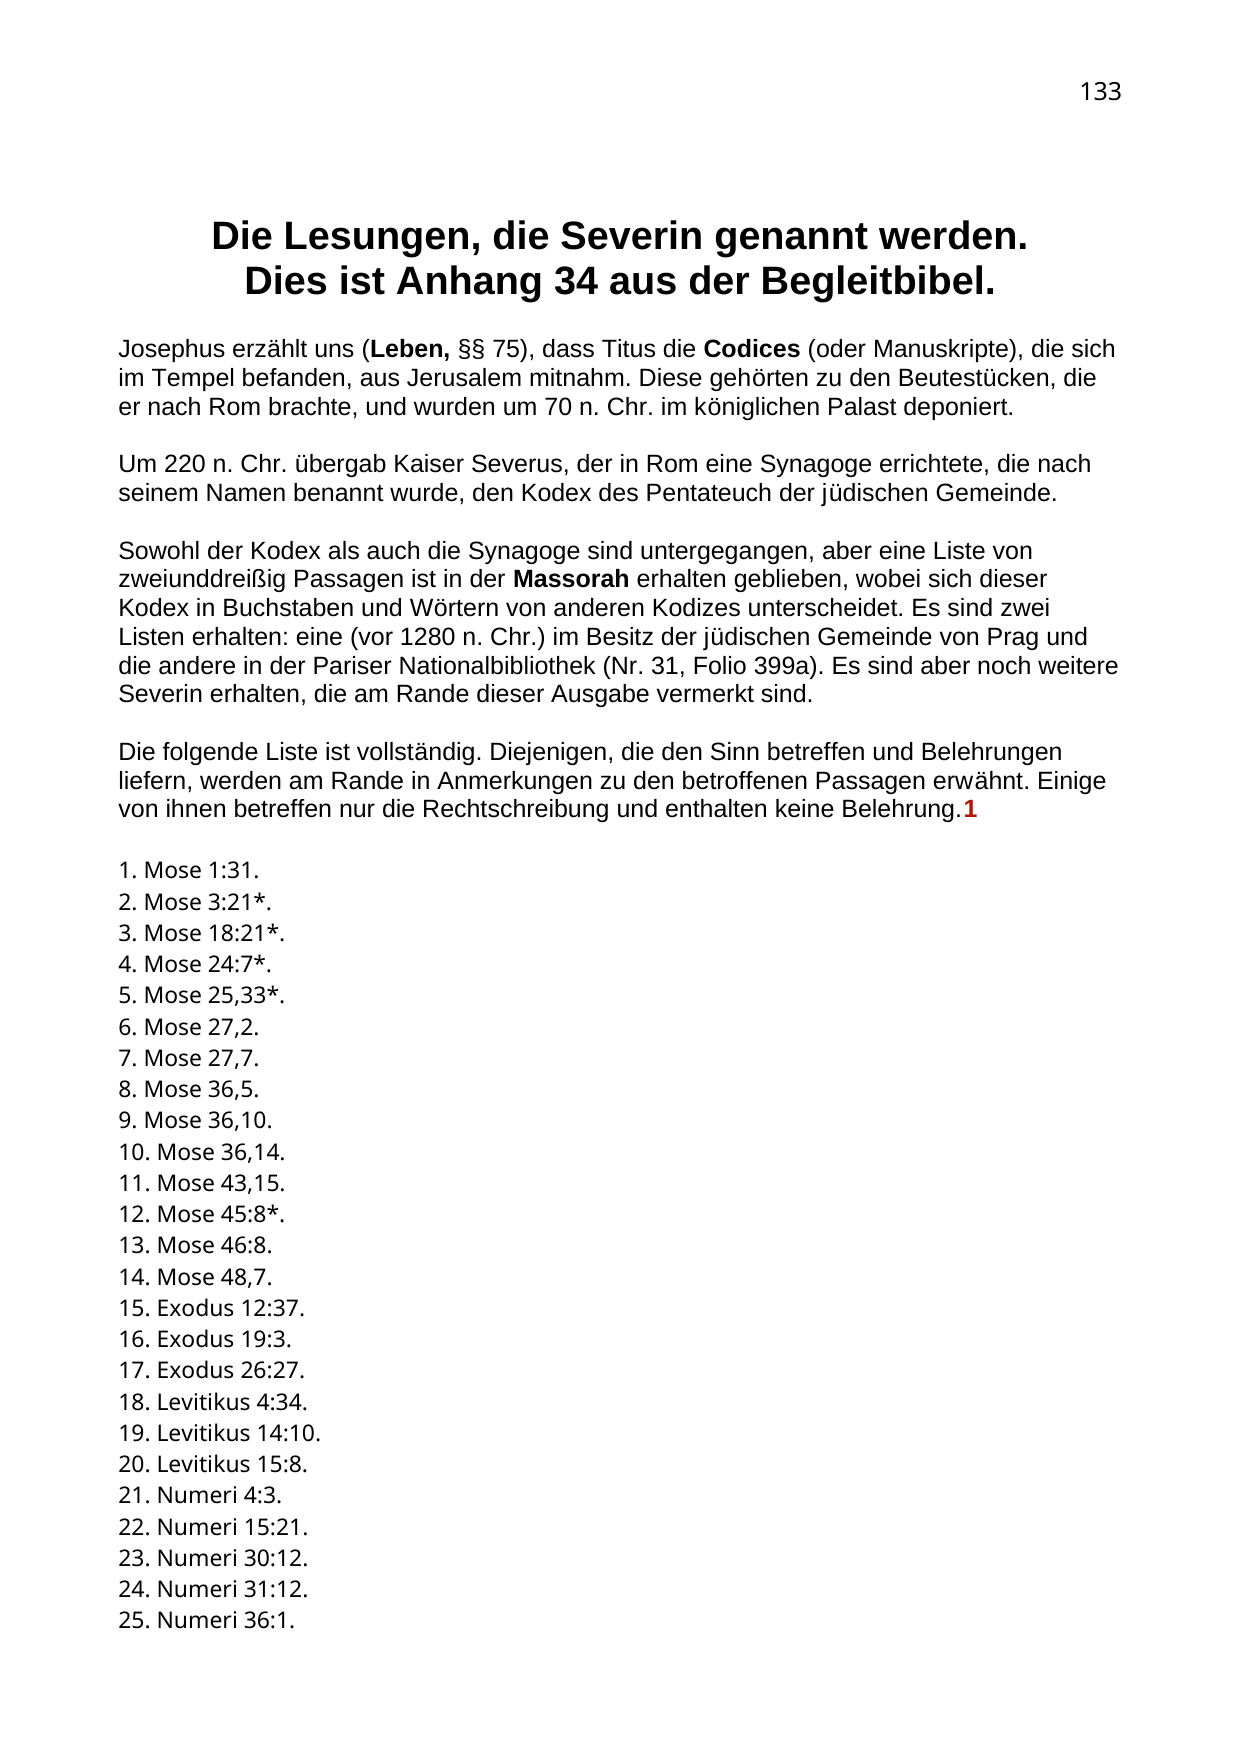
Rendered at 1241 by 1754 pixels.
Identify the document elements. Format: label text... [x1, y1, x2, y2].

text 11. Mose 43,15. [118, 1167, 1122, 1198]
text 19. Levitikus 14:10. [118, 1417, 1122, 1448]
text 18. Levitikus 4:34. [118, 1386, 1122, 1417]
text 1. Mose 1:31. [118, 854, 1122, 886]
text 15. Exodus 12:37. [118, 1292, 1122, 1323]
text 4. Mose 24:7*. [118, 948, 1122, 979]
text Dies ist Anhang 34 aus der Begleitbibel. [118, 257, 1122, 303]
text 8. Mose 36,5. [118, 1073, 1122, 1104]
text 12. Mose 45:8*. [118, 1198, 1122, 1229]
text Josephus erzählt uns (Leben, §§ 75), dass Titus die Codices (oder Manuskripte), die sich im Tempel befanden, aus Jerusalem mitnahm. Diese gehörten zu den Beutestücken, die er nach Rom brachte, und wurden um 70 n. Chr. im königlichen Palast deponiert. [118, 334, 1122, 421]
text 13. Mose 46:8. [118, 1229, 1122, 1261]
text 22. Numeri 15:21. [118, 1511, 1122, 1542]
text 3. Mose 18:21*. [118, 917, 1122, 948]
text 14. Mose 48,7. [118, 1261, 1122, 1292]
text 2. Mose 3:21*. [118, 886, 1122, 917]
text Sowohl der Kodex als auch die Synagoge sind untergegangen, aber eine Liste von zweiunddreißig Passagen ist in der Massorah erhalten geblieben, wobei sich dieser Kodex in Buchstaben und Wörtern von anderen Kodizes unterscheidet. Es sind zwei Listen erhalten: eine (vor 1280 n. Chr.) im Besitz der jüdischen Gemeinde von Prag und die andere in der Pariser Nationalbibliothek (Nr. 31, Folio 399a). Es sind aber noch weitere Severin erhalten, die am Rande dieser Ausgabe vermerkt sind. [118, 536, 1122, 708]
text Die Lesungen, die Severin genannt werden. [118, 212, 1122, 257]
text 6. Mose 27,2. [118, 1011, 1122, 1042]
text 10. Mose 36,14. [118, 1136, 1122, 1167]
text 9. Mose 36,10. [118, 1104, 1122, 1136]
text 21. Numeri 4:3. [118, 1479, 1122, 1511]
text 5. Mose 25,33*. [118, 979, 1122, 1011]
text 20. Levitikus 15:8. [118, 1448, 1122, 1479]
text Um 220 n. Chr. übergab Kaiser Severus, der in Rom eine Synagoge errichtete, die nach seinem Namen benannt wurde, den Kodex des Pentateuch der jüdischen Gemeinde. [118, 449, 1122, 507]
text 23. Numeri 30:12. [118, 1542, 1122, 1573]
text 16. Exodus 19:3. [118, 1323, 1122, 1354]
text 7. Mose 27,7. [118, 1042, 1122, 1073]
text 17. Exodus 26:27. [118, 1354, 1122, 1386]
text 25. Numeri 36:1. [118, 1604, 1122, 1636]
text Die folgende Liste ist vollständig. Diejenigen, die den Sinn betreffen und Belehrungen liefern, werden am Rande in Anmerkungen zu den betroffenen Passagen erwähnt. Einige von ihnen betreffen nur die Rechtschreibung und enthalten keine Belehrung.1 [118, 737, 1122, 823]
text 24. Numeri 31:12. [118, 1573, 1122, 1604]
